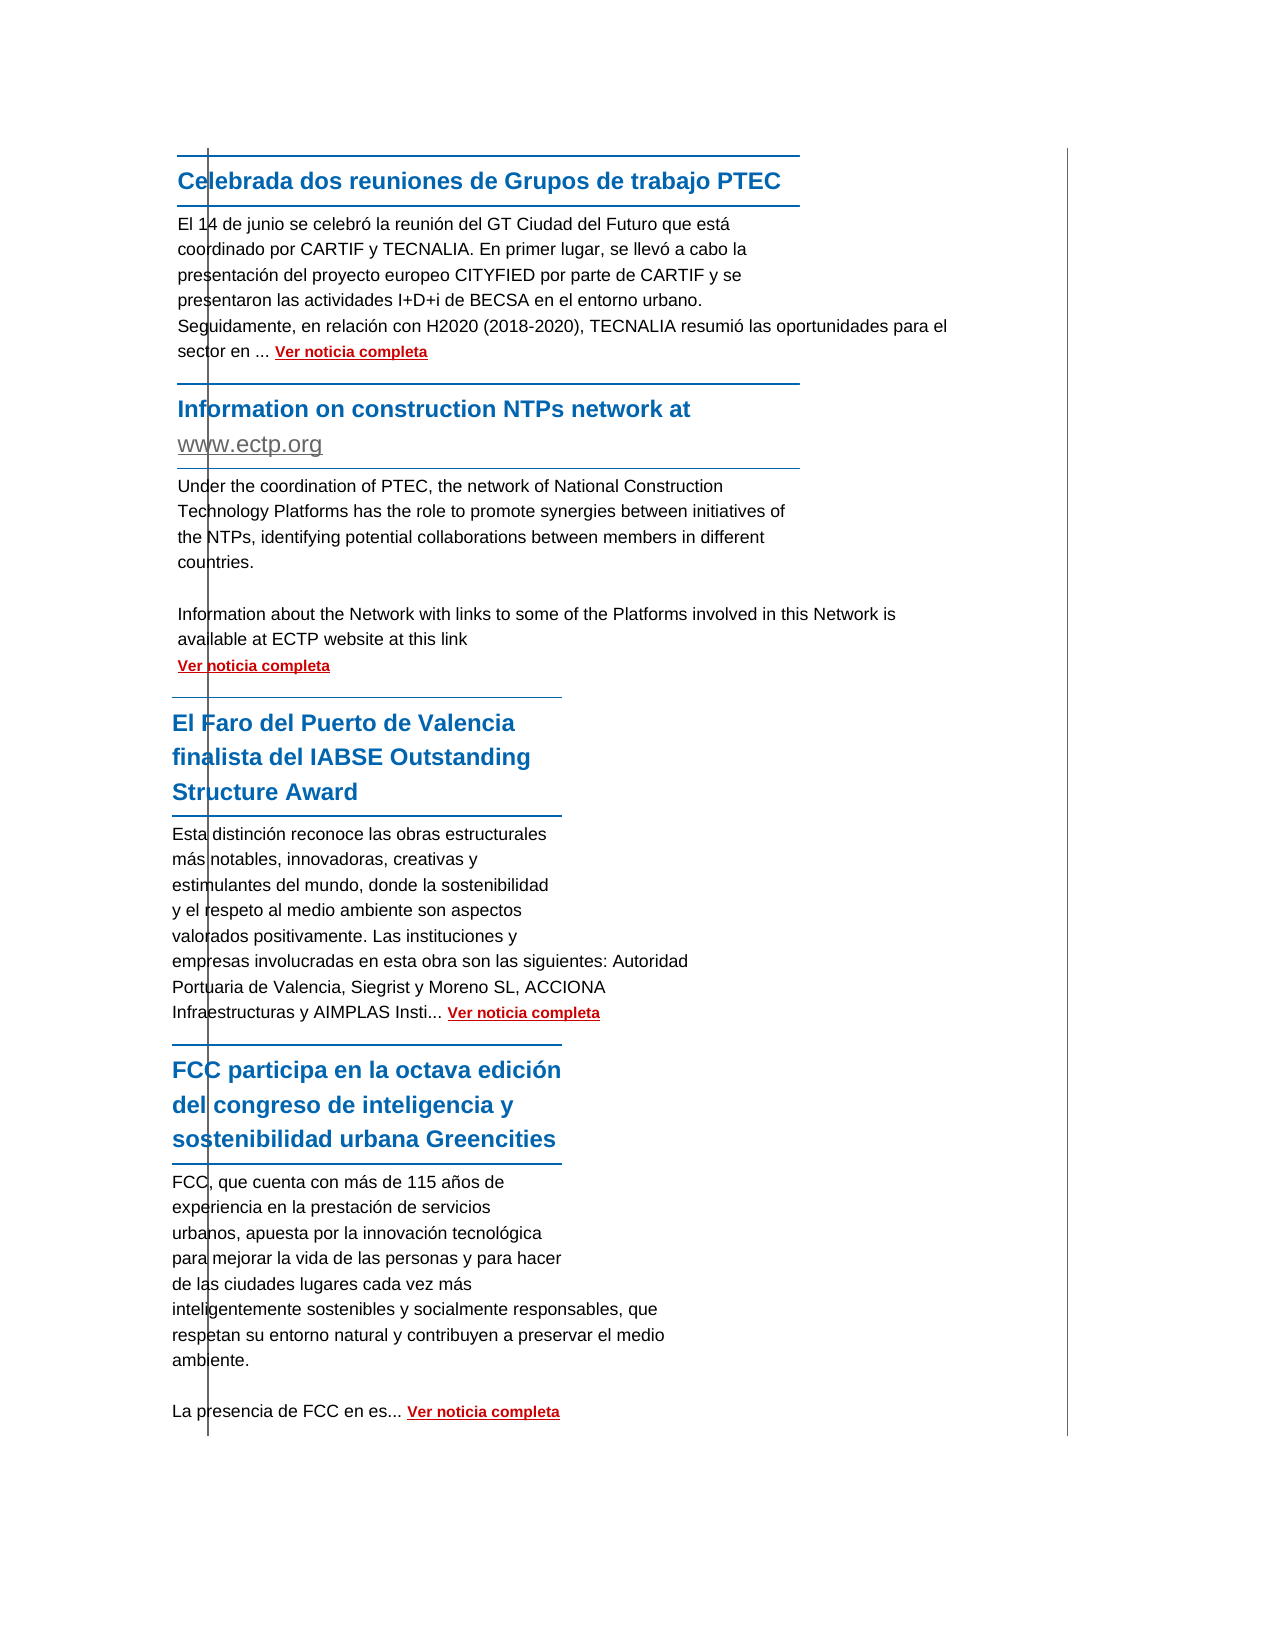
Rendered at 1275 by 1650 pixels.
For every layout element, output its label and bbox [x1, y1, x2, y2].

table_cell [209, 148, 1067, 1436]
